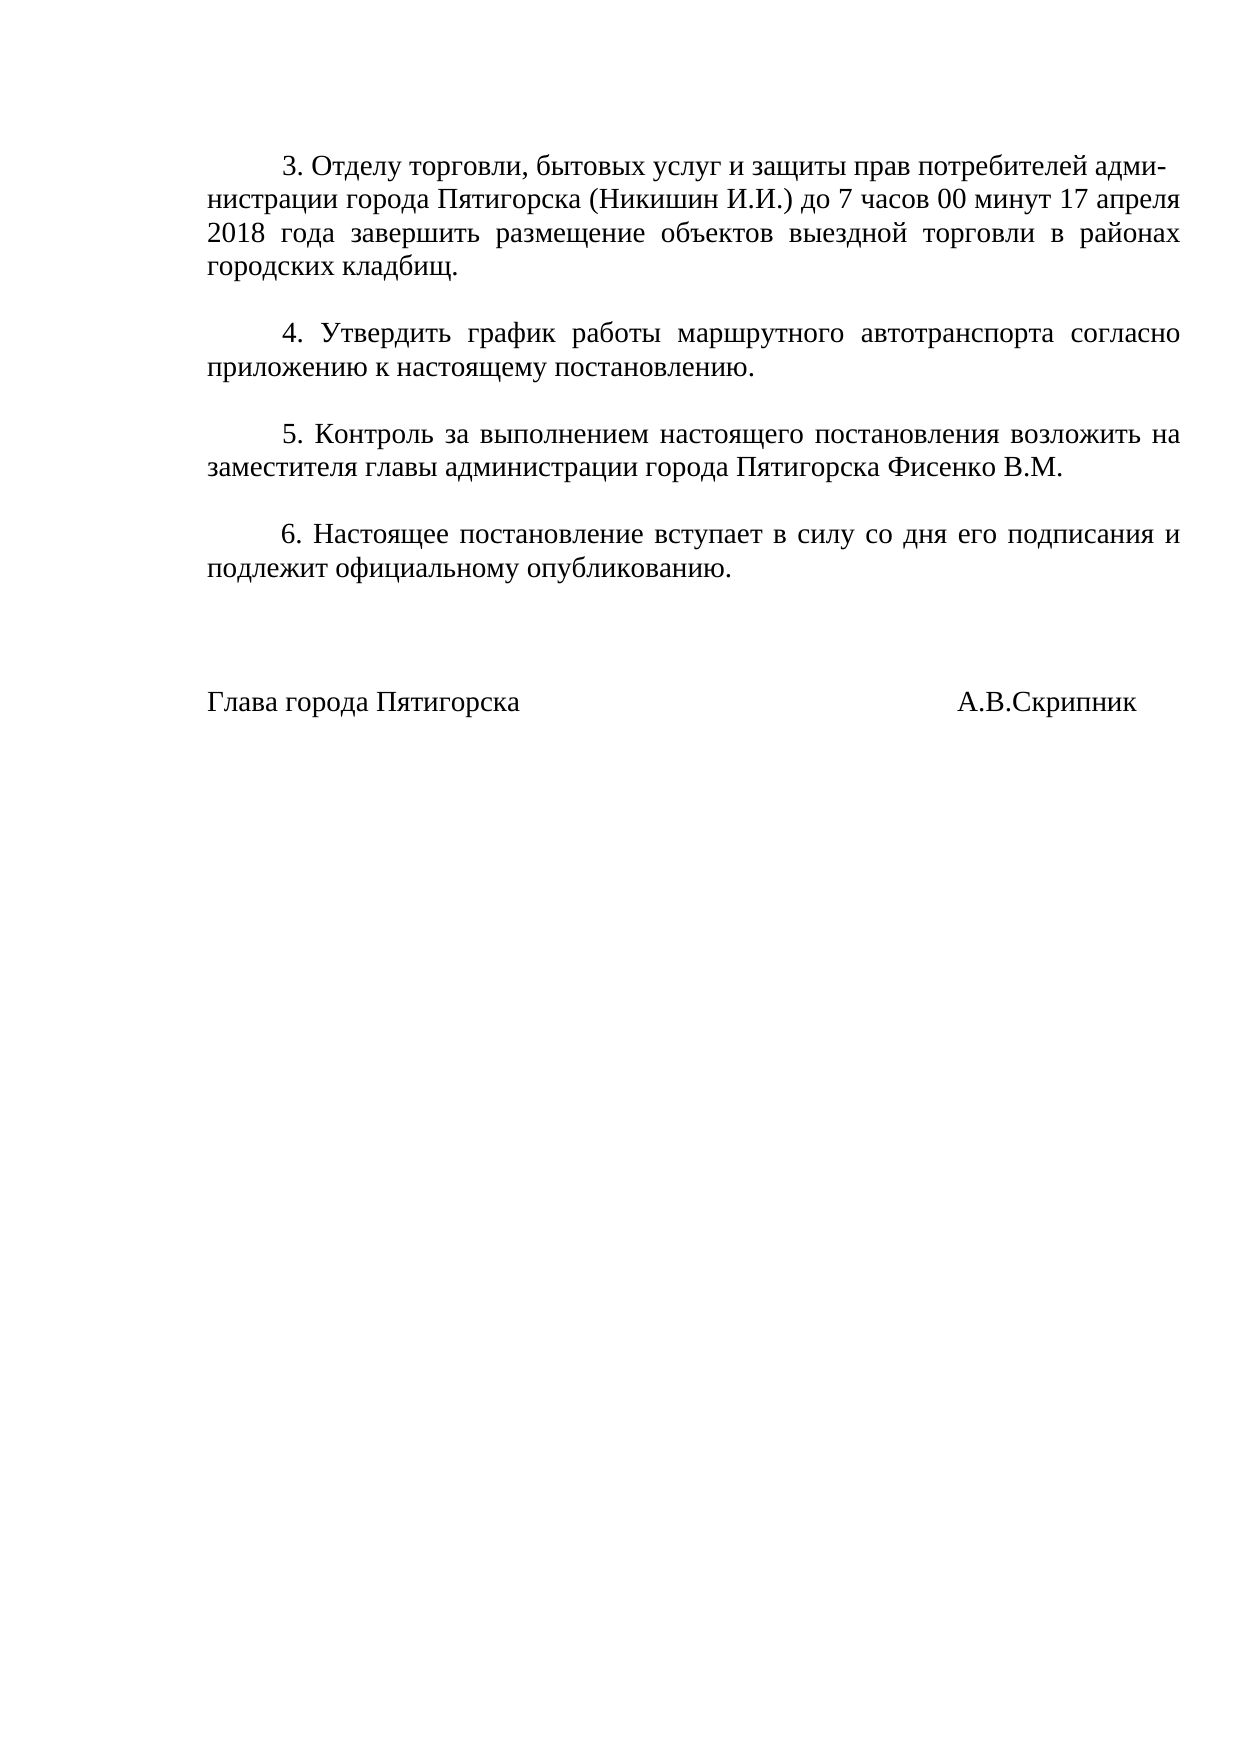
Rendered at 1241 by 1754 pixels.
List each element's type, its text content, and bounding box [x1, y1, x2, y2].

text 3. Отделу торговли, бытовых услуг и защиты прав потребителей адми- [207, 148, 1181, 181]
text нистрации города Пятигорска (Никишин И.И.) до 7 часов 00 минут 17 апреля 2018 года завершить размещение объектов выездной торговли в районах городских кладбищ. [207, 181, 1181, 282]
text 4. Утвердить график работы маршрутного автотранспорта согласно приложению к настоящему постановлению. [207, 315, 1181, 382]
text 5. Контроль за выполнением настоящего постановления возложить на заместителя главы администрации города Пятигорска Фисенко В.М. [207, 416, 1181, 483]
text 6. Настоящее постановление вступает в силу со дня его подписания и подлежит официальному опубликованию. [207, 517, 1181, 584]
text Глава города Пятигорска А.В.Скрипник [207, 684, 1181, 718]
